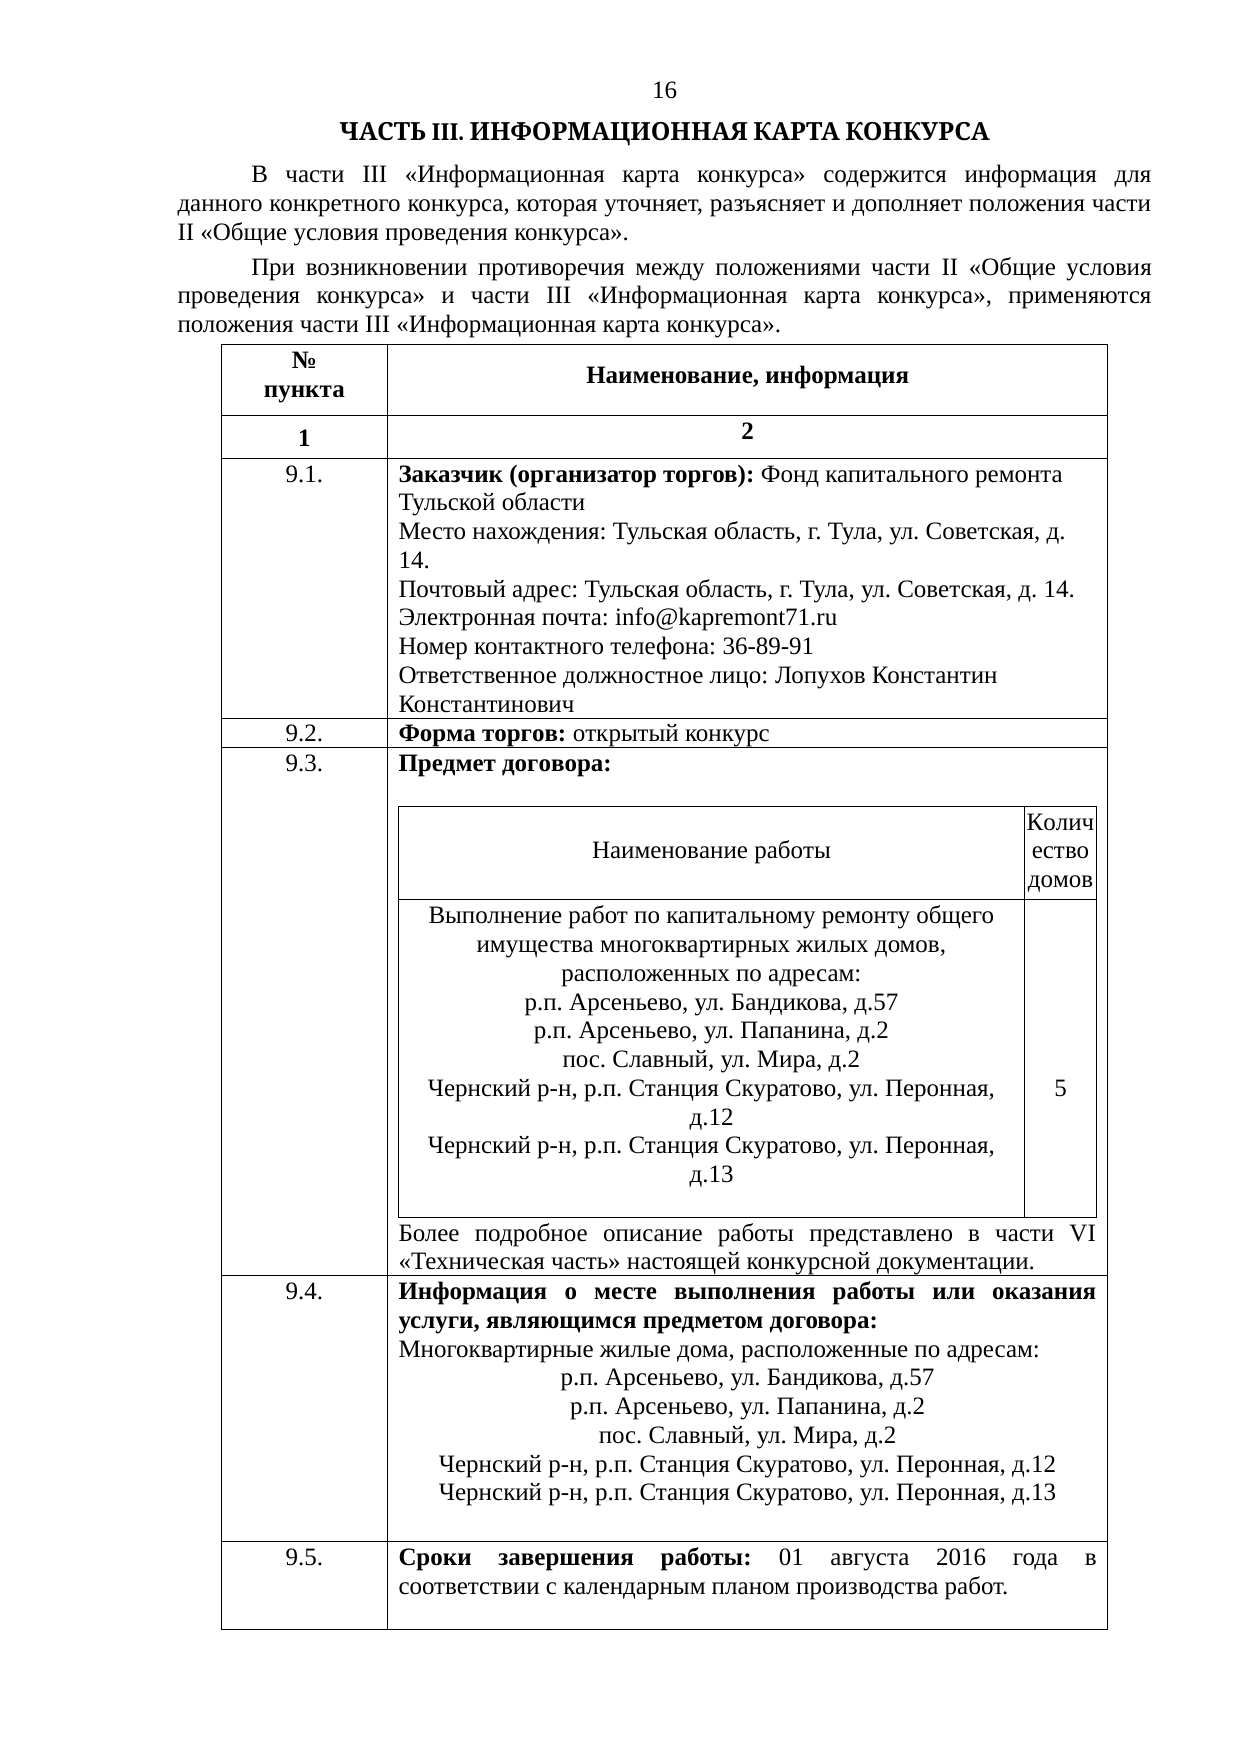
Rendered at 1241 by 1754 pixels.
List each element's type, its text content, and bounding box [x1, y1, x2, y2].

table_cell Форма торгов: открытый конкурс [388, 719, 1107, 747]
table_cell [388, 1542, 1107, 1628]
subtitle ЧАСТЬ III. ИНФОРМАЦИОННАЯ КАРТА КОНКУРСА [177, 118, 1152, 147]
text При возникновении противоречия между положениями части II «Общие условия проведения конкурса» и части III «Информационная карта конкурса», применяются положения части III «Информационная карта конкурса». [177, 252, 1152, 338]
table_cell 9.2. [222, 719, 387, 747]
table_cell 2 [388, 416, 1107, 458]
table_cell 9.3. [222, 748, 387, 1275]
table_cell Заказчик (организатор торгов): Фонд капитального ремонта Тульской области Место нахождения: Тульская область, г. Тула, ул. Советская, д. 14. Почтовый адрес: Тульская область, г. Тула, ул. Советская, д. 14. Электронная почта: info@kapremont71.ru Номер контактного телефона: 36-89-91 Ответственное должностное лицо: Лопухов Константин Константинович [388, 459, 1107, 717]
table_cell Предмет договора: Более подробное описание работы представлено в части VI «Техническая часть» настоящей конкурсной документации. [388, 748, 1107, 1275]
table_header № пункта [222, 345, 387, 415]
text В части III «Информационная карта конкурса» содержится информация для данного конкретного конкурса, которая уточняет, разъясняет и дополняет положения части II «Общие условия проведения конкурса». [177, 159, 1152, 246]
table_header Наименование, информация [388, 345, 1107, 415]
table_cell 9.4. [222, 1276, 387, 1541]
table_cell 9.1. [222, 459, 387, 717]
table_cell Информация о месте выполнения работы или оказания услуги, являющимся предметом договора: Многоквартирные жилые дома, расположенные по адресам: р.п. Арсеньево, ул. Бандикова, д.57 р.п. Арсеньево, ул. Папанина, д.2 пос. Славный, ул. Мира, д.2 Чернский р-н, р.п. Станция Скуратово, ул. Перонная, д.12 Чернский р-н, р.п. Станция Скуратово, ул. Перонная, д.13 [388, 1276, 1107, 1541]
table_cell 9.5. [222, 1542, 387, 1628]
table_cell 1 [222, 416, 387, 458]
